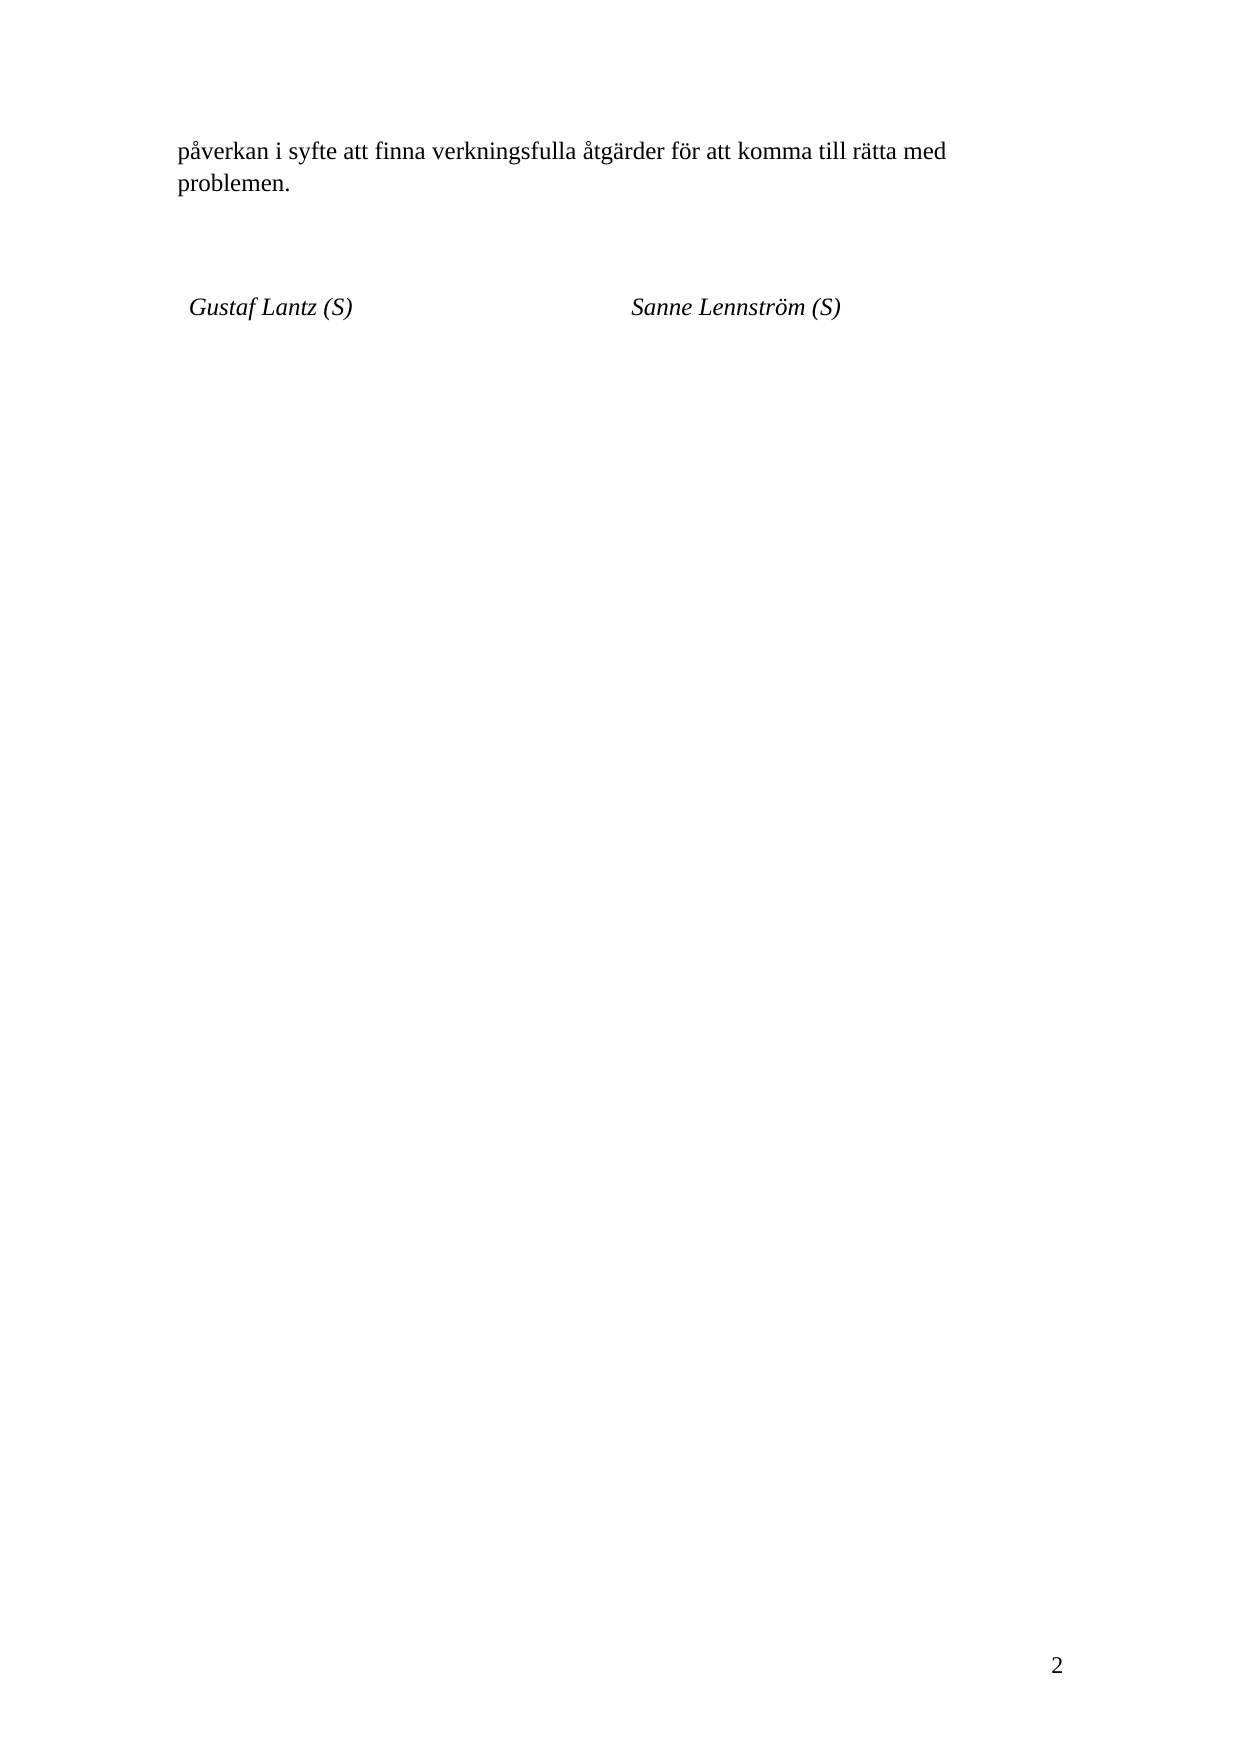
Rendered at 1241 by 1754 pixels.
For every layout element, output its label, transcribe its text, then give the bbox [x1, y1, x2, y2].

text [177, 134, 1063, 196]
table_header Sanne Lennström (S) [620, 259, 1063, 328]
table_header Gustaf Lantz (S) [177, 259, 620, 328]
